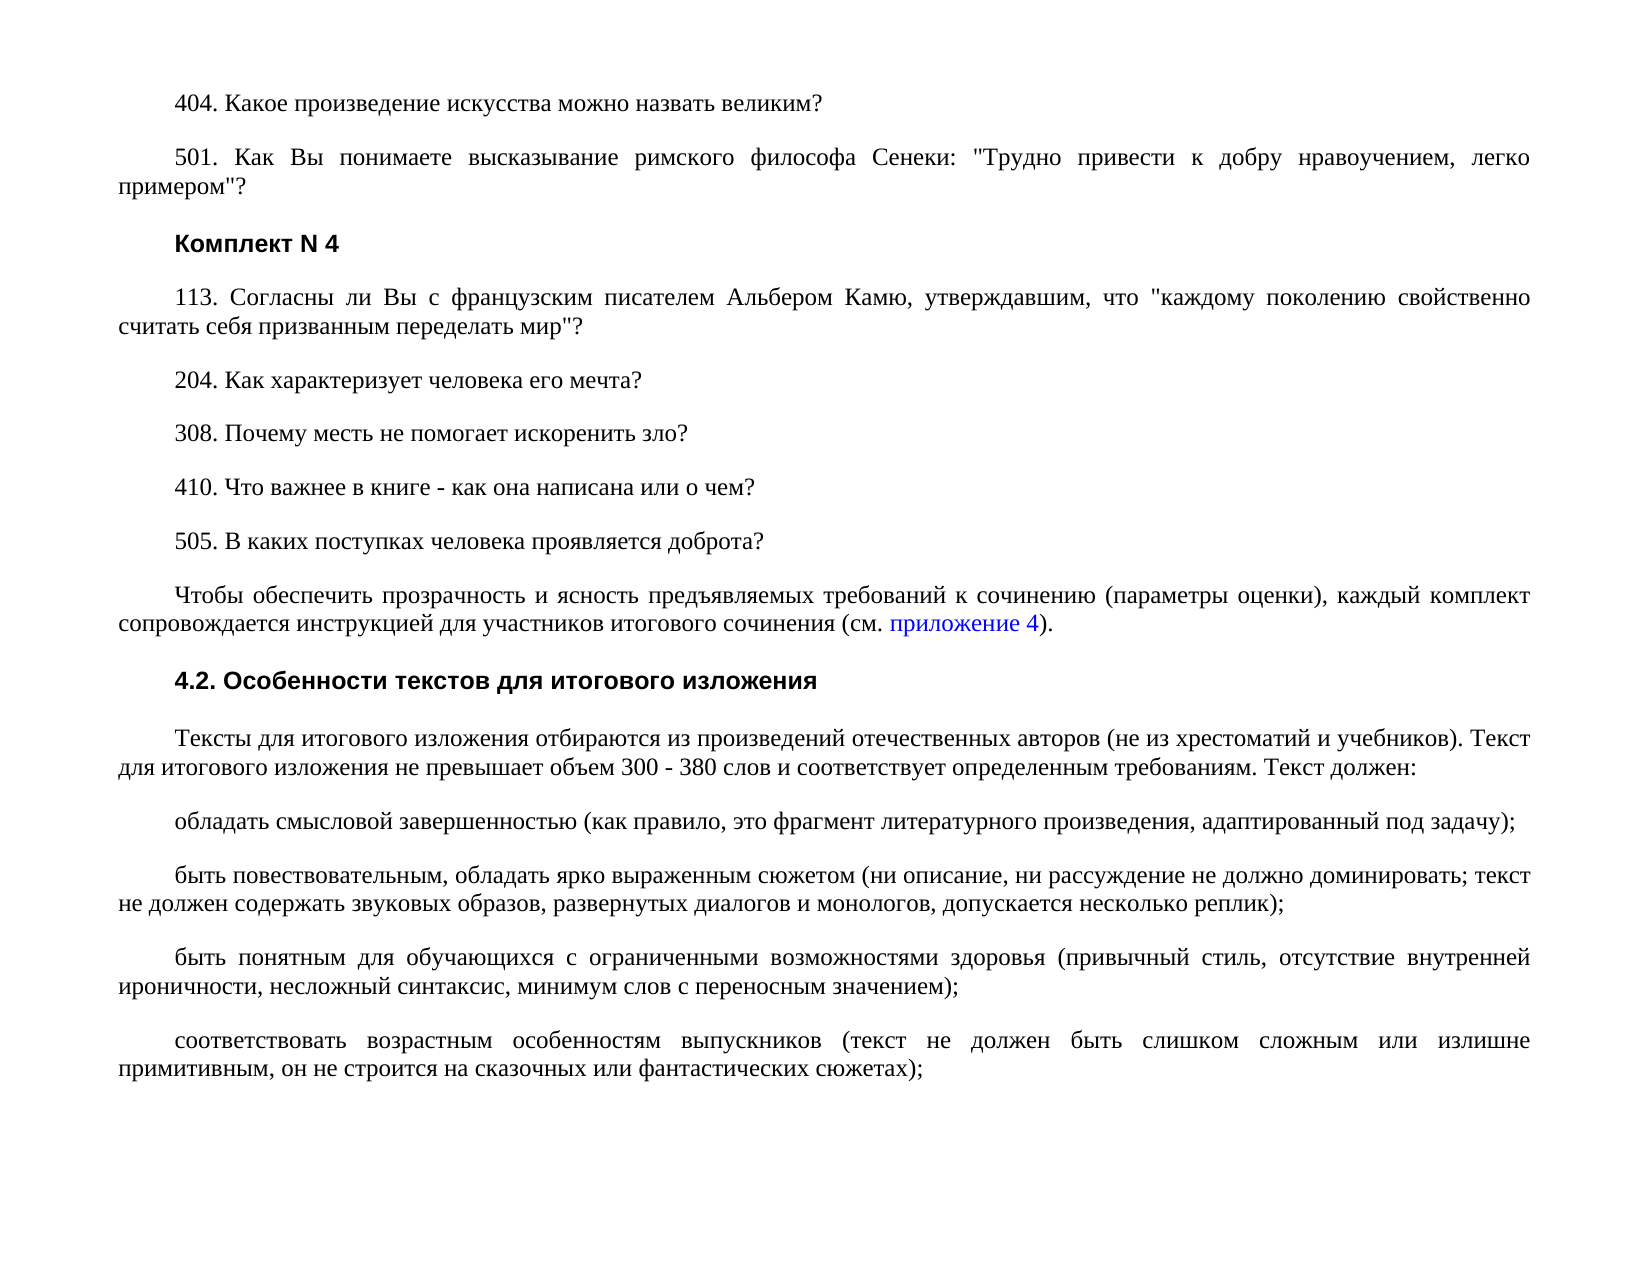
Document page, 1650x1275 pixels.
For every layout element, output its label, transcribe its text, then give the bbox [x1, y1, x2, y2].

text Комплект N 4 [118, 228, 1532, 257]
text 410. Что важнее в книге - как она написана или о чем? [118, 472, 1532, 501]
text 501. Как Вы понимаете высказывание римского философа Сенеки: "Трудно привести к добру нравоучением, легко примером"? [118, 142, 1532, 200]
text 4.2. Особенности текстов для итогового изложения [118, 666, 1532, 695]
text 308. Почему месть не помогает искоренить зло? [118, 418, 1532, 447]
text быть повествовательным, обладать ярко выраженным сюжетом (ни описание, ни рассуждение не должно доминировать; текст не должен содержать звуковых образов, развернутых диалогов и монологов, допускается несколько реплик); [118, 860, 1532, 917]
text Чтобы обеспечить прозрачность и ясность предъявляемых требований к сочинению (параметры оценки), каждый комплект сопровождается инструкцией для участников итогового сочинения (см. приложение 4). [118, 580, 1532, 637]
text быть понятным для обучающихся с ограниченными возможностями здоровья (привычный стиль, отсутствие внутренней ироничности, несложный синтаксис, минимум слов с переносным значением); [118, 942, 1532, 1000]
text соответствовать возрастным особенностям выпускников (текст не должен быть слишком сложным или излишне примитивным, он не строится на сказочных или фантастических сюжетах); [118, 1025, 1532, 1082]
text Тексты для итогового изложения отбираются из произведений отечественных авторов (не из хрестоматий и учебников). Текст для итогового изложения не превышает объем 300 - 380 слов и соответствует определенным требованиям. Текст должен: [118, 723, 1532, 781]
text обладать смысловой завершенностью (как правило, это фрагмент литературного произведения, адаптированный под задачу); [118, 806, 1532, 835]
text 113. Согласны ли Вы с французским писателем Альбером Камю, утверждавшим, что "каждому поколению свойственно считать себя призванным переделать мир"? [118, 282, 1532, 340]
text 204. Как характеризует человека его мечта? [118, 365, 1532, 393]
text 404. Какое произведение искусства можно назвать великим? [118, 88, 1532, 117]
text 505. В каких поступках человека проявляется доброта? [118, 526, 1532, 555]
